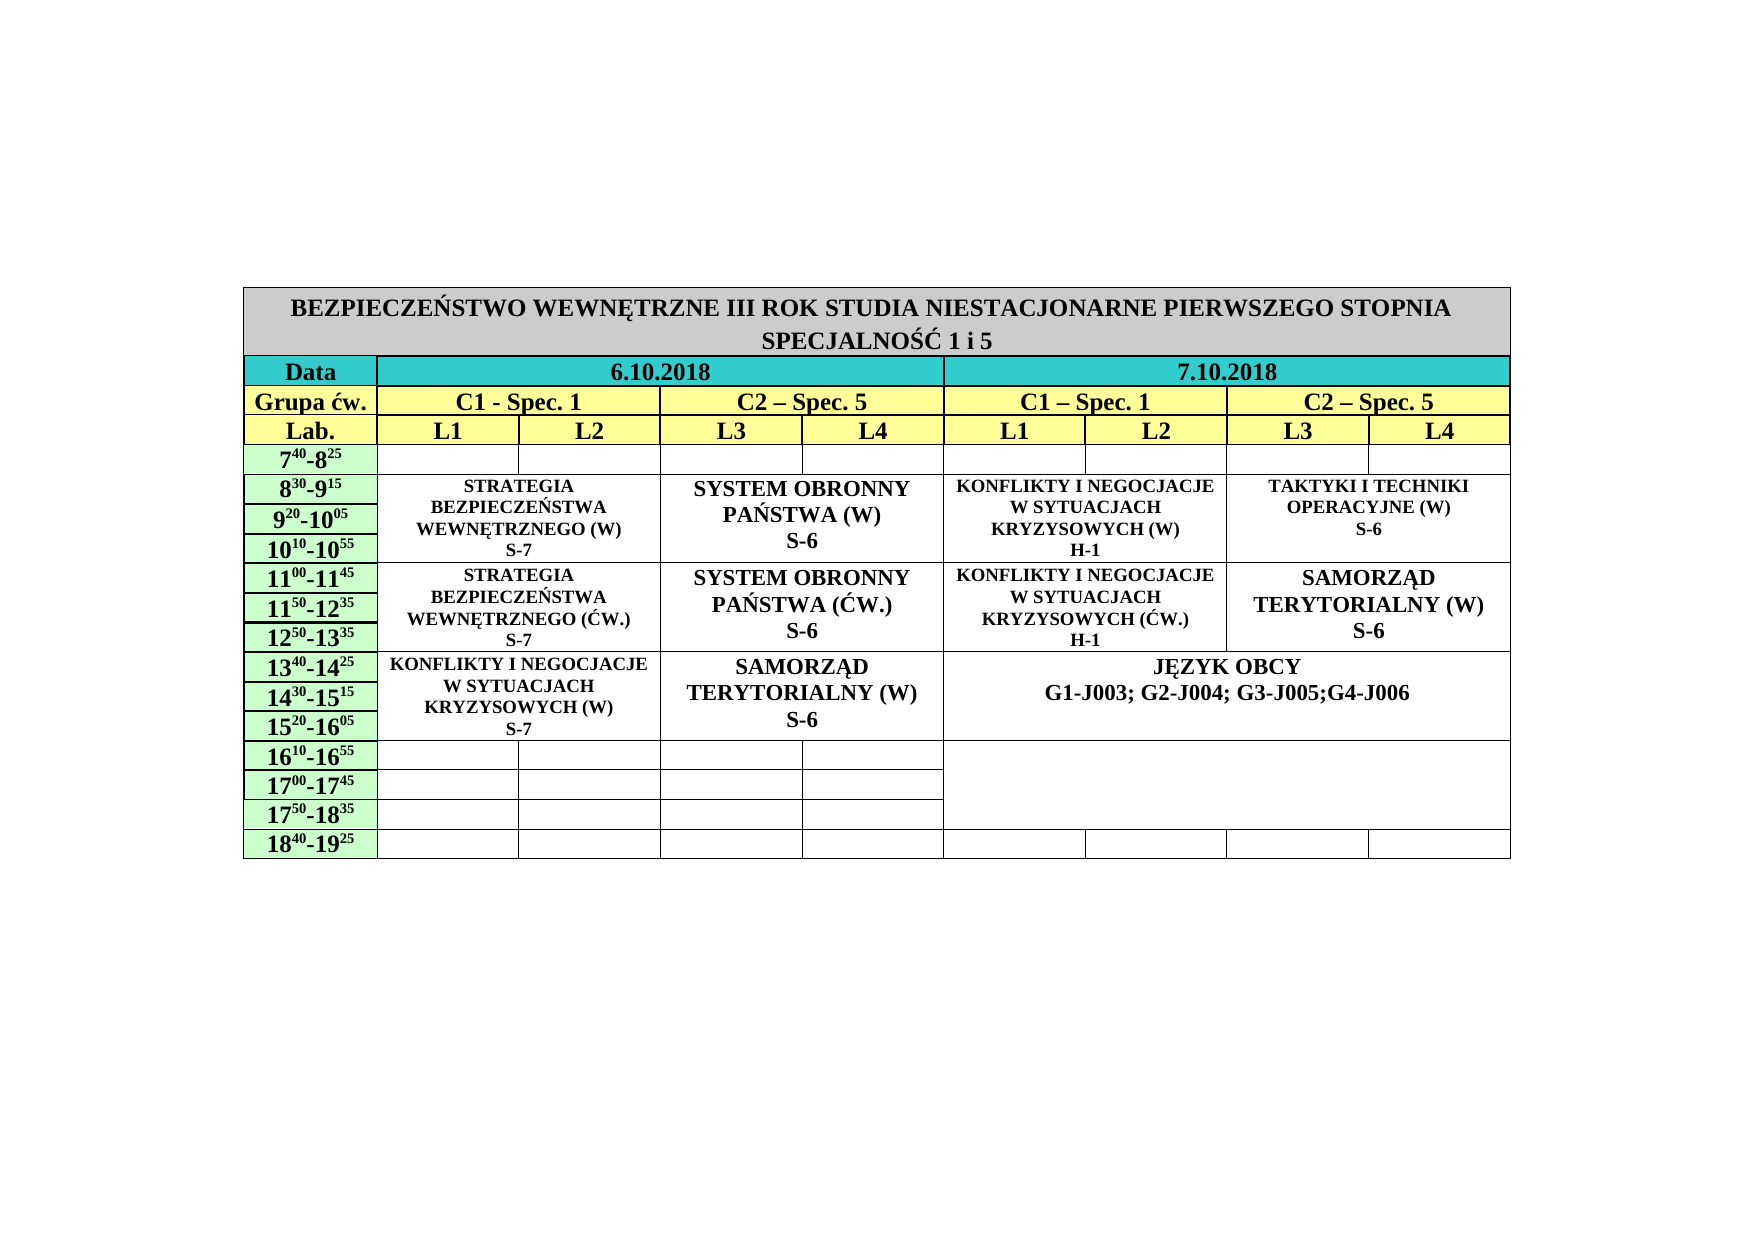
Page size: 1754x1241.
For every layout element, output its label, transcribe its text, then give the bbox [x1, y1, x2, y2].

table_cell 6.10.2018 [378, 357, 943, 385]
table_cell 920-1005 [245, 505, 377, 533]
table_cell [519, 830, 660, 858]
table_cell C2 – Spec. 5 C4 [661, 387, 943, 414]
table_cell L4 L8 [1370, 416, 1509, 444]
table_cell SYSTEM OBRONNY PAŃSTWA (ĆW.) S-6 [661, 563, 943, 651]
table_cell [1086, 445, 1226, 473]
table_header BEZPIECZEŃSTWO WEWNĘTRZNE III ROK STUDIA NIESTACJONARNE PIERWSZEGO STOPNIA SPECJALNOŚĆ 1 i 5 [244, 288, 1510, 355]
table_cell L2 L4 [1086, 416, 1226, 444]
table_cell KONFLIKTY I NEGOCJACJE W SYTUACJACH KRYZYSOWYCH (W) S-7 [378, 652, 660, 740]
table_cell Lab. [245, 415, 376, 444]
table_cell [519, 800, 660, 828]
table_cell [519, 741, 660, 769]
table_cell 1150-1235 [245, 594, 377, 621]
table_cell [661, 830, 802, 858]
table_cell 1010-1055 [245, 535, 377, 562]
table_cell [661, 770, 802, 799]
table_cell TAKTYKI I TECHNIKI OPERACYJNE (W) S-6 [1227, 475, 1510, 562]
table_cell Data [245, 356, 376, 385]
table_cell [661, 741, 802, 769]
table_cell [1086, 830, 1226, 858]
table_cell SAMORZĄD TERYTORIALNY (W) S-6 [1227, 563, 1510, 651]
table_cell 7.10.2018 [945, 357, 1509, 385]
table_cell 740-825 [244, 445, 377, 473]
table_cell C2 – Spec. 5 C4 [1228, 387, 1509, 414]
table_cell [803, 445, 943, 473]
table_cell [944, 830, 1085, 858]
table_cell 1840-1925 [244, 830, 377, 858]
table_cell [378, 741, 518, 769]
table_cell JĘZYK OBCY G1-J003; G2-J004; G3-J005;G4-J006 [944, 652, 1510, 740]
table_cell KONFLIKTY I NEGOCJACJE W SYTUACJACH KRYZYSOWYCH (ĆW.) H-1 [944, 563, 1226, 651]
table_cell 1520-1605 [245, 712, 377, 740]
table_cell [944, 445, 1085, 473]
table_cell 1700-1745 [245, 771, 377, 799]
table_cell 830-915 [245, 475, 377, 503]
table_cell STRATEGIA BEZPIECZEŃSTWA WEWNĘTRZNEGO (W) S-7 [378, 475, 660, 562]
table_cell L4 L8 [803, 416, 943, 444]
table_cell [1369, 830, 1510, 858]
table_cell [378, 800, 518, 828]
table_cell L2 L4 [520, 416, 659, 444]
table_cell [803, 800, 943, 828]
table_cell [944, 741, 1510, 828]
table_cell [803, 830, 943, 858]
table_cell 1430-1515 [245, 683, 377, 710]
table_cell C1 – Spec. 1 C2 [945, 387, 1226, 414]
table_cell 1250-1335 [245, 624, 377, 651]
table_cell L1 L2 [378, 416, 518, 444]
table_cell L1 L2 [945, 416, 1084, 444]
table_cell [378, 445, 518, 473]
table_cell SAMORZĄD TERYTORIALNY (W) S-6 [661, 652, 943, 740]
table_cell [803, 741, 943, 769]
table_cell STRATEGIA BEZPIECZEŃSTWA WEWNĘTRZNEGO (ĆW.) S-7 [378, 563, 660, 651]
table_cell SYSTEM OBRONNY PAŃSTWA (W) S-6 [661, 475, 943, 562]
table_cell [519, 445, 660, 473]
table_cell 1750-1835 [244, 800, 377, 828]
table_cell L3 L6 [1228, 416, 1368, 444]
table_cell [661, 800, 802, 828]
table_cell 1340-1425 [245, 653, 377, 681]
table_cell [1369, 445, 1510, 473]
table_cell [1227, 830, 1368, 858]
table_cell [378, 770, 518, 799]
table_cell KONFLIKTY I NEGOCJACJE W SYTUACJACH KRYZYSOWYCH (W) H-1 [944, 475, 1226, 562]
table_cell C1 - Spec. 1 C2 [378, 387, 659, 414]
table_cell Grupa ćw. [245, 386, 376, 414]
table_cell [803, 770, 943, 799]
table_cell [378, 830, 518, 858]
table_cell 1610-1655 [245, 742, 377, 769]
table_cell [661, 445, 802, 473]
table_cell 1100-1145 [245, 564, 377, 592]
table_cell L3 L6 [661, 416, 801, 444]
table_cell [519, 770, 660, 799]
table_cell [1227, 445, 1368, 473]
